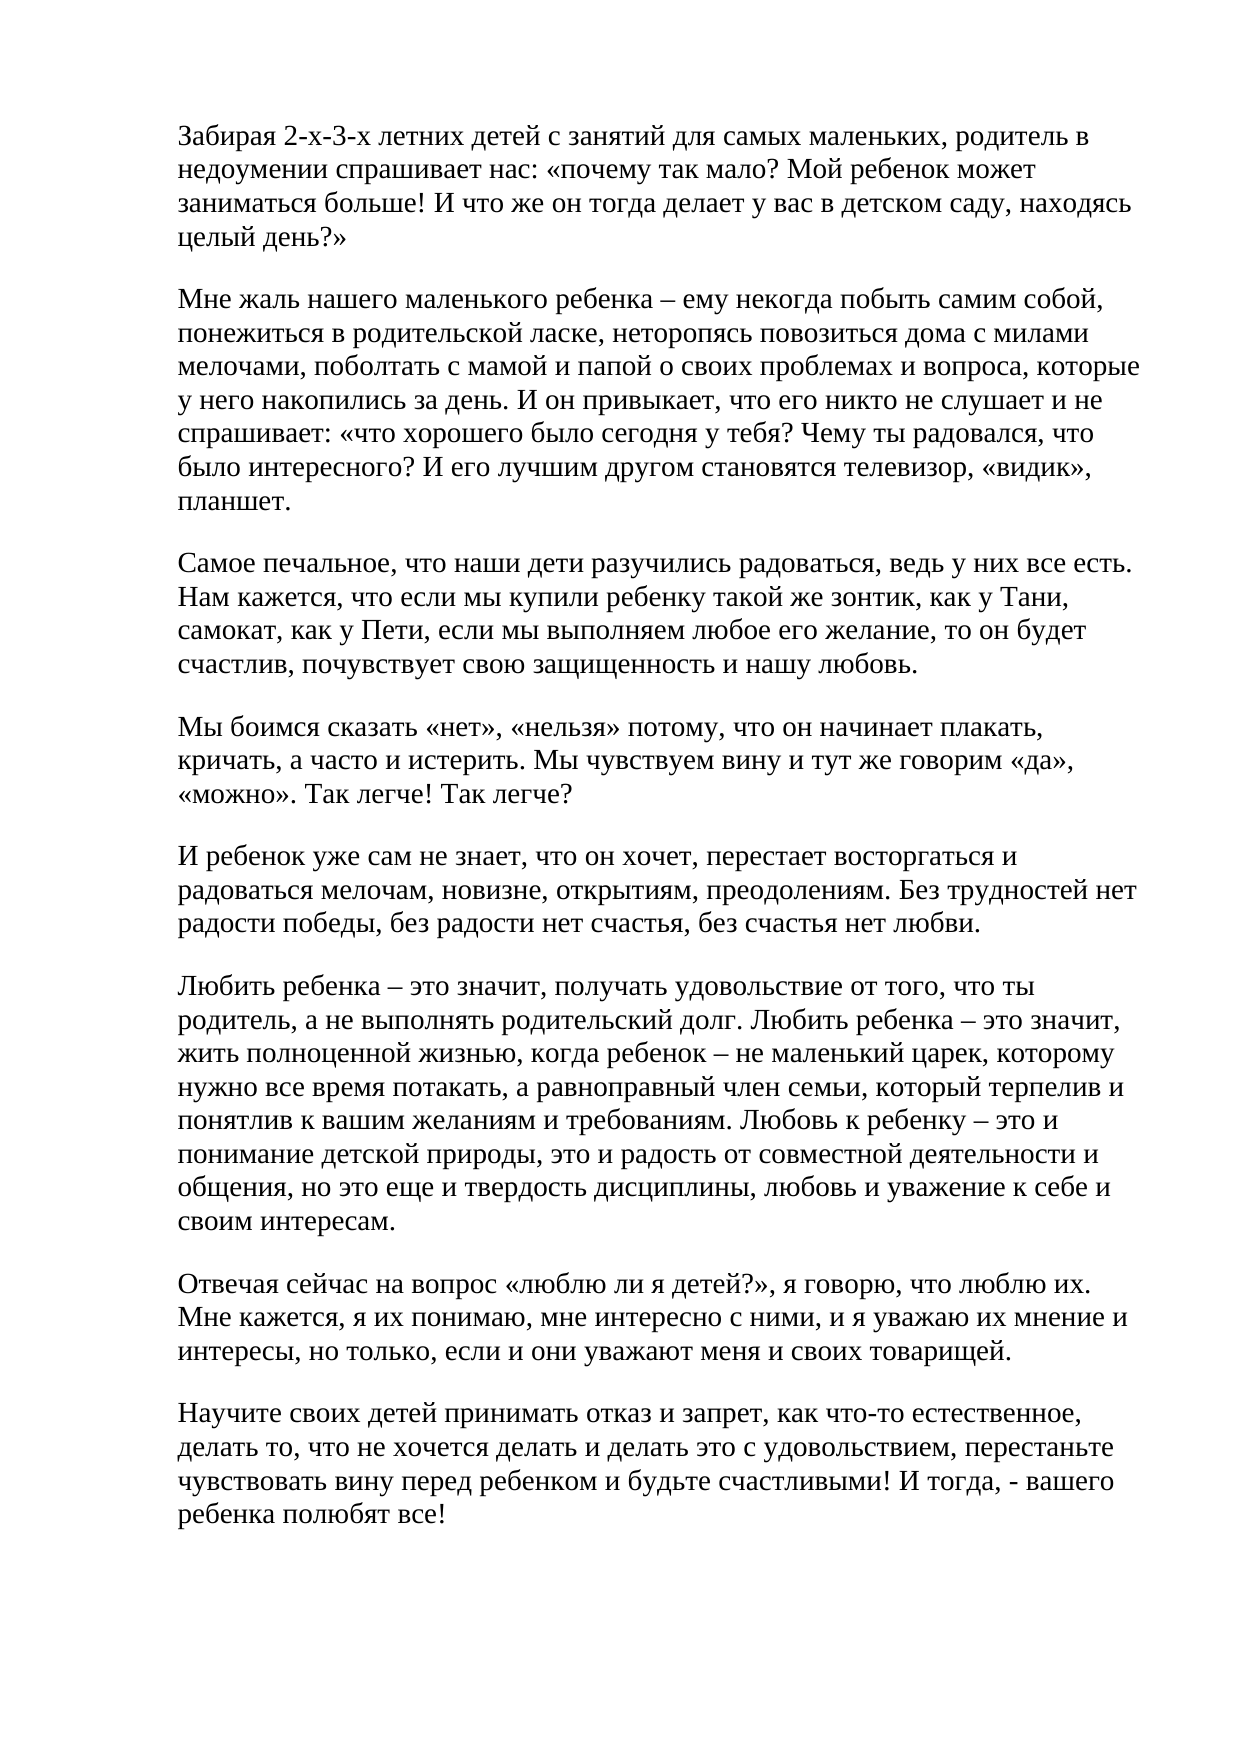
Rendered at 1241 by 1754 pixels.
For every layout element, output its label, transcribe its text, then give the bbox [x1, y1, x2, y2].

text Забирая 2-х-3-х летних детей с занятий для самых маленьких, родитель в недоумении спрашивает нас: «почему так мало? Мой ребенок может заниматься больше! И что же он тогда делает у вас в детском саду, находясь целый день?» [177, 118, 1152, 252]
text Любить ребенка – это значит, получать удовольствие от того, что ты родитель, а не выполнять родительский долг. Любить ребенка – это значит, жить полноценной жизнью, когда ребенок – не маленький царек, которому нужно все время потакать, а равноправный член семьи, который терпелив и понятлив к вашим желаниям и требованиям. Любовь к ребенку – это и понимание детской природы, это и радость от совместной деятельности и общения, но это еще и твердость дисциплины, любовь и уважение к себе и своим интересам. [177, 968, 1152, 1237]
text Научите своих детей принимать отказ и запрет, как что-то естественное, делать то, что не хочется делать и делать это с удовольствием, перестаньте чувствовать вину перед ребенком и будьте счастливыми! И тогда, - вашего ребенка полюбят все! [177, 1396, 1152, 1530]
text Мне жаль нашего маленького ребенка – ему некогда побыть самим собой, понежиться в родительской ласке, неторопясь повозиться дома с милами мелочами, поболтать с мамой и папой о своих проблемах и вопроса, которые у него накопились за день. И он привыкает, что его никто не слушает и не спрашивает: «что хорошего было сегодня у тебя? Чему ты радовался, что было интересного? И его лучшим другом становятся телевизор, «видик», планшет. [177, 281, 1152, 516]
text Отвечая сейчас на вопрос «люблю ли я детей?», я говорю, что люблю их. Мне кажется, я их понимаю, мне интересно с ними, и я уважаю их мнение и интересы, но только, если и они уважают меня и своих товарищей. [177, 1266, 1152, 1366]
text Самое печальное, что наши дети разучились радоваться, ведь у них все есть. Нам кажется, что если мы купили ребенку такой же зонтик, как у Тани, самокат, как у Пети, если мы выполняем любое его желание, то он будет счастлив, почувствует свою защищенность и нашу любовь. [177, 545, 1152, 679]
text И ребенок уже сам не знает, что он хочет, перестает восторгаться и радоваться мелочам, новизне, открытиям, преодолениям. Без трудностей нет радости победы, без радости нет счастья, без счастья нет любви. [177, 838, 1152, 939]
text Мы боимся сказать «нет», «нельзя» потому, что он начинает плакать, кричать, а часто и истерить. Мы чувствуем вину и тут же говорим «да», «можно». Так легче! Так легче? [177, 709, 1152, 809]
